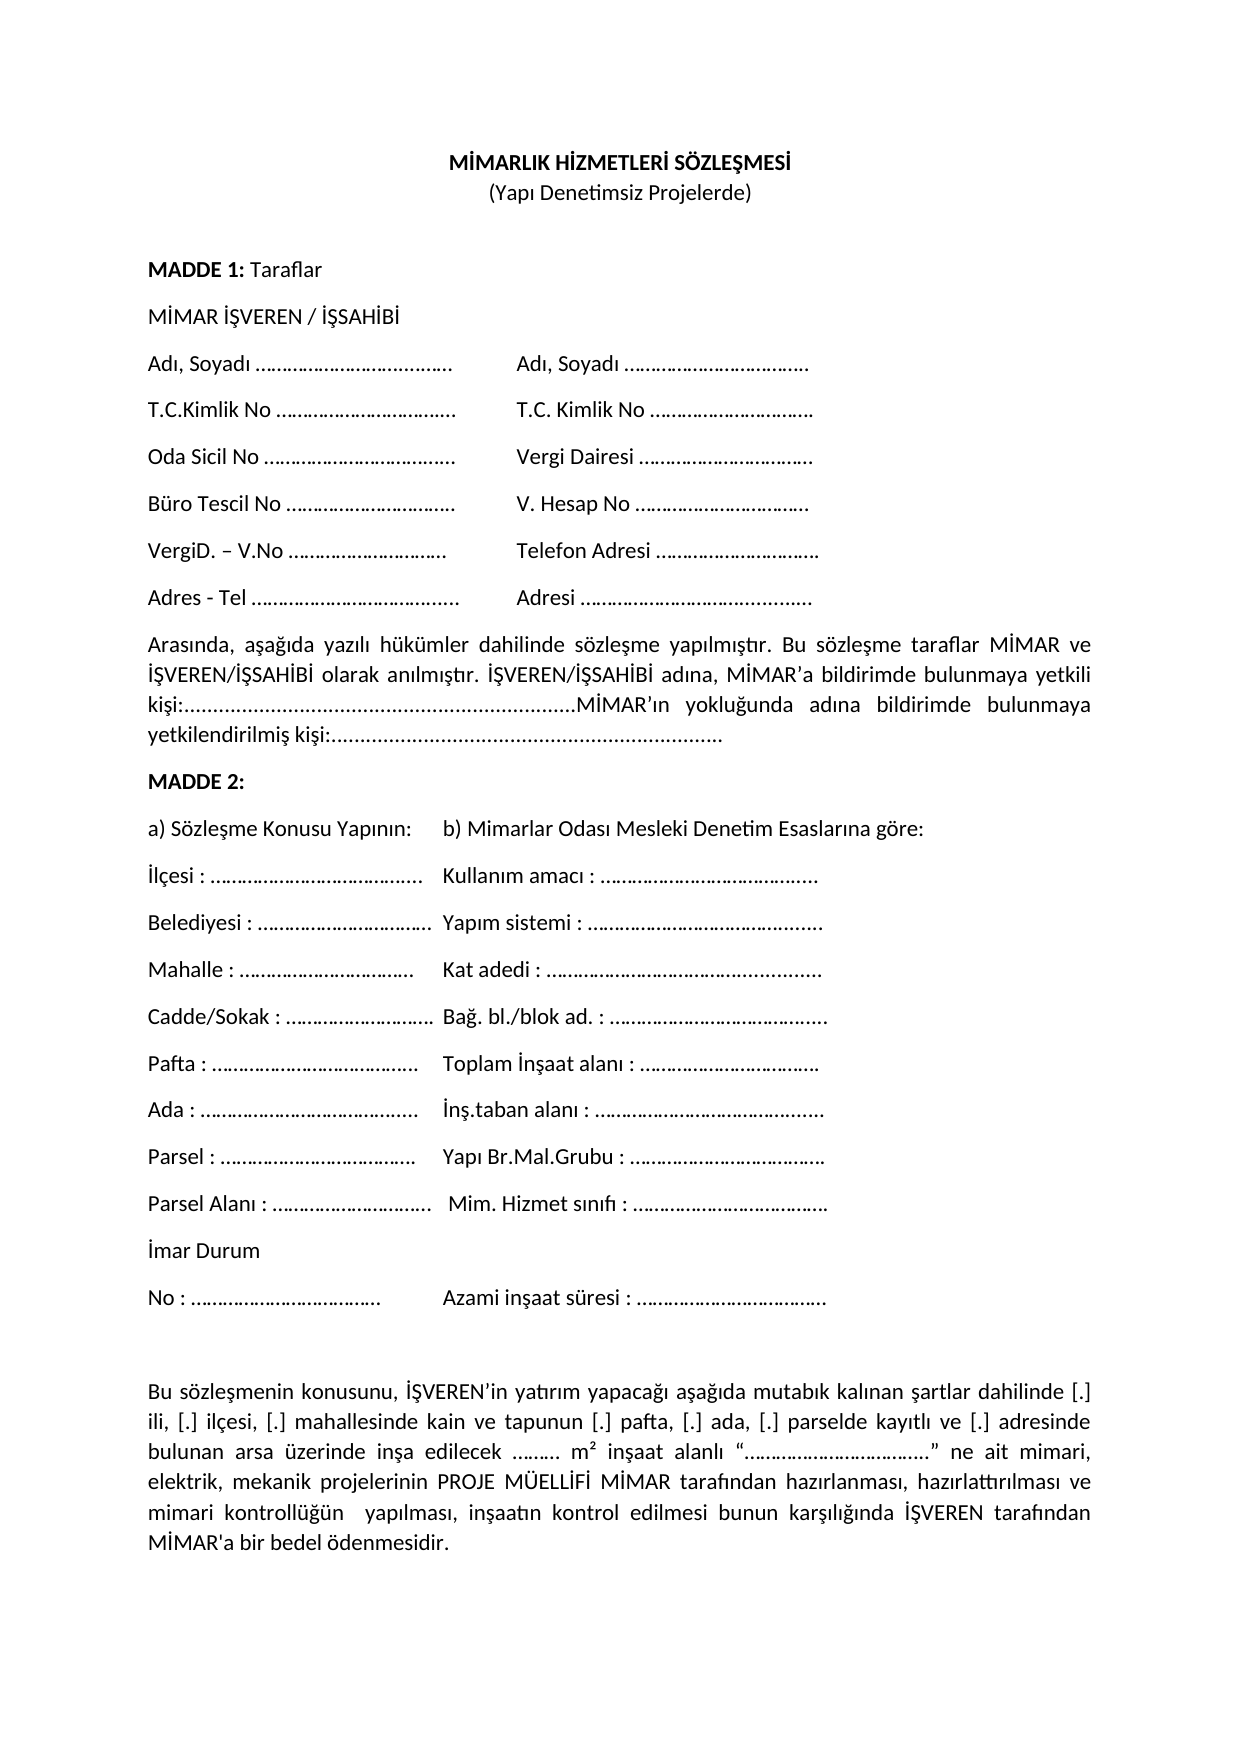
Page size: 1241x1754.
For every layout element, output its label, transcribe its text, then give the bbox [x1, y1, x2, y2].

text Mahalle : …………………………… Kat adedi : ………………………………............... [148, 955, 1093, 983]
text Bu sözleşmenin konusunu, İŞVEREN’in yatırım yapacağı aşağıda mutabık kalınan şartlar dahilinde [.] ili, [.] ilçesi, [.] mahallesinde kain ve tapunun [.] pafta, [.] ada, [.] parselde kayıtlı ve [.] adresinde bulunan arsa üzerinde inşa edilecek ……… m² inşaat alanlı “……………………………..” ne ait mimari, elektrik, mekanik projelerinin PROJE MÜELLİFİ MİMAR tarafından hazırlanması, hazırlattırılması ve mimari kontrollüğün yapılması, inşaatın kontrol edilmesi bunun karşılığında İŞVEREN tarafından MİMAR'a bir bedel ödenmesidir. [148, 1377, 1093, 1556]
text Adı, Soyadı ………………………....…… Adı, Soyadı …………………………….. [148, 349, 1093, 377]
text Belediyesi : …………………………… Yapım sistemi : ………………………………........ [148, 908, 1093, 936]
text a) Sözleşme Konusu Yapının: b) Mimarlar Odası Mesleki Denetim Esaslarına göre: [148, 814, 1093, 842]
text MİMAR İŞVEREN / İŞSAHİBİ [148, 302, 1093, 330]
text Cadde/Sokak : ………………………. Bağ. bl./blok ad. : ………………………………..... [148, 1002, 1093, 1030]
text No : ……………………………… Azami inşaat süresi : ……………………………… [148, 1283, 1093, 1311]
text Pafta : ………………………………... Toplam İnşaat alanı : ……………………………. [148, 1049, 1093, 1077]
text Arasında, aşağıda yazılı hükümler dahilinde sözleşme yapılmıştır. Bu sözleşme taraflar MİMAR ve İŞVEREN/İŞSAHİBİ olarak anılmıştır. İŞVEREN/İŞSAHİBİ adına, MİMAR’a bildirimde bulunmaya yetkili kişi:....................................................................MİMAR’ın yokluğunda adına bildirimde bulunmaya yetkilendirilmiş kişi:.................................................................... [148, 630, 1093, 748]
text (Yapı Denetimsiz Projelerde) [148, 178, 1093, 206]
text MADDE 2: [148, 767, 1093, 795]
text Parsel Alanı : ………………………... Mim. Hizmet sınıfı : ………………………………. [148, 1189, 1093, 1217]
text İlçesi : ……………………………….... Kullanım amacı : ………………………………..... [148, 861, 1093, 889]
text Ada : ………………………………..... İnş.taban alanı : ………………………………....... [148, 1096, 1093, 1123]
text MİMARLIK HİZMETLERİ SÖZLEŞMESİ [148, 148, 1093, 176]
text T.C.Kimlik No ………………………….… T.C. Kimlik No …………………………. [148, 396, 1093, 423]
text Adres - Tel ……………………………...... Adresi …………………………..........… [148, 583, 1093, 611]
text Oda Sicil No …………………………...… Vergi Dairesi …………………………… [148, 442, 1093, 470]
text VergiD. – V.No ………………………… Telefon Adresi …………………………. [148, 536, 1093, 564]
text Parsel : ………………………………. Yapı Br.Mal.Grubu : ………………………………. [148, 1142, 1093, 1170]
text İmar Durum [148, 1236, 1093, 1264]
text MADDE 1: Taraflar [148, 255, 1093, 283]
text Büro Tescil No ………………………….. V. Hesap No …………………………… [148, 489, 1093, 517]
